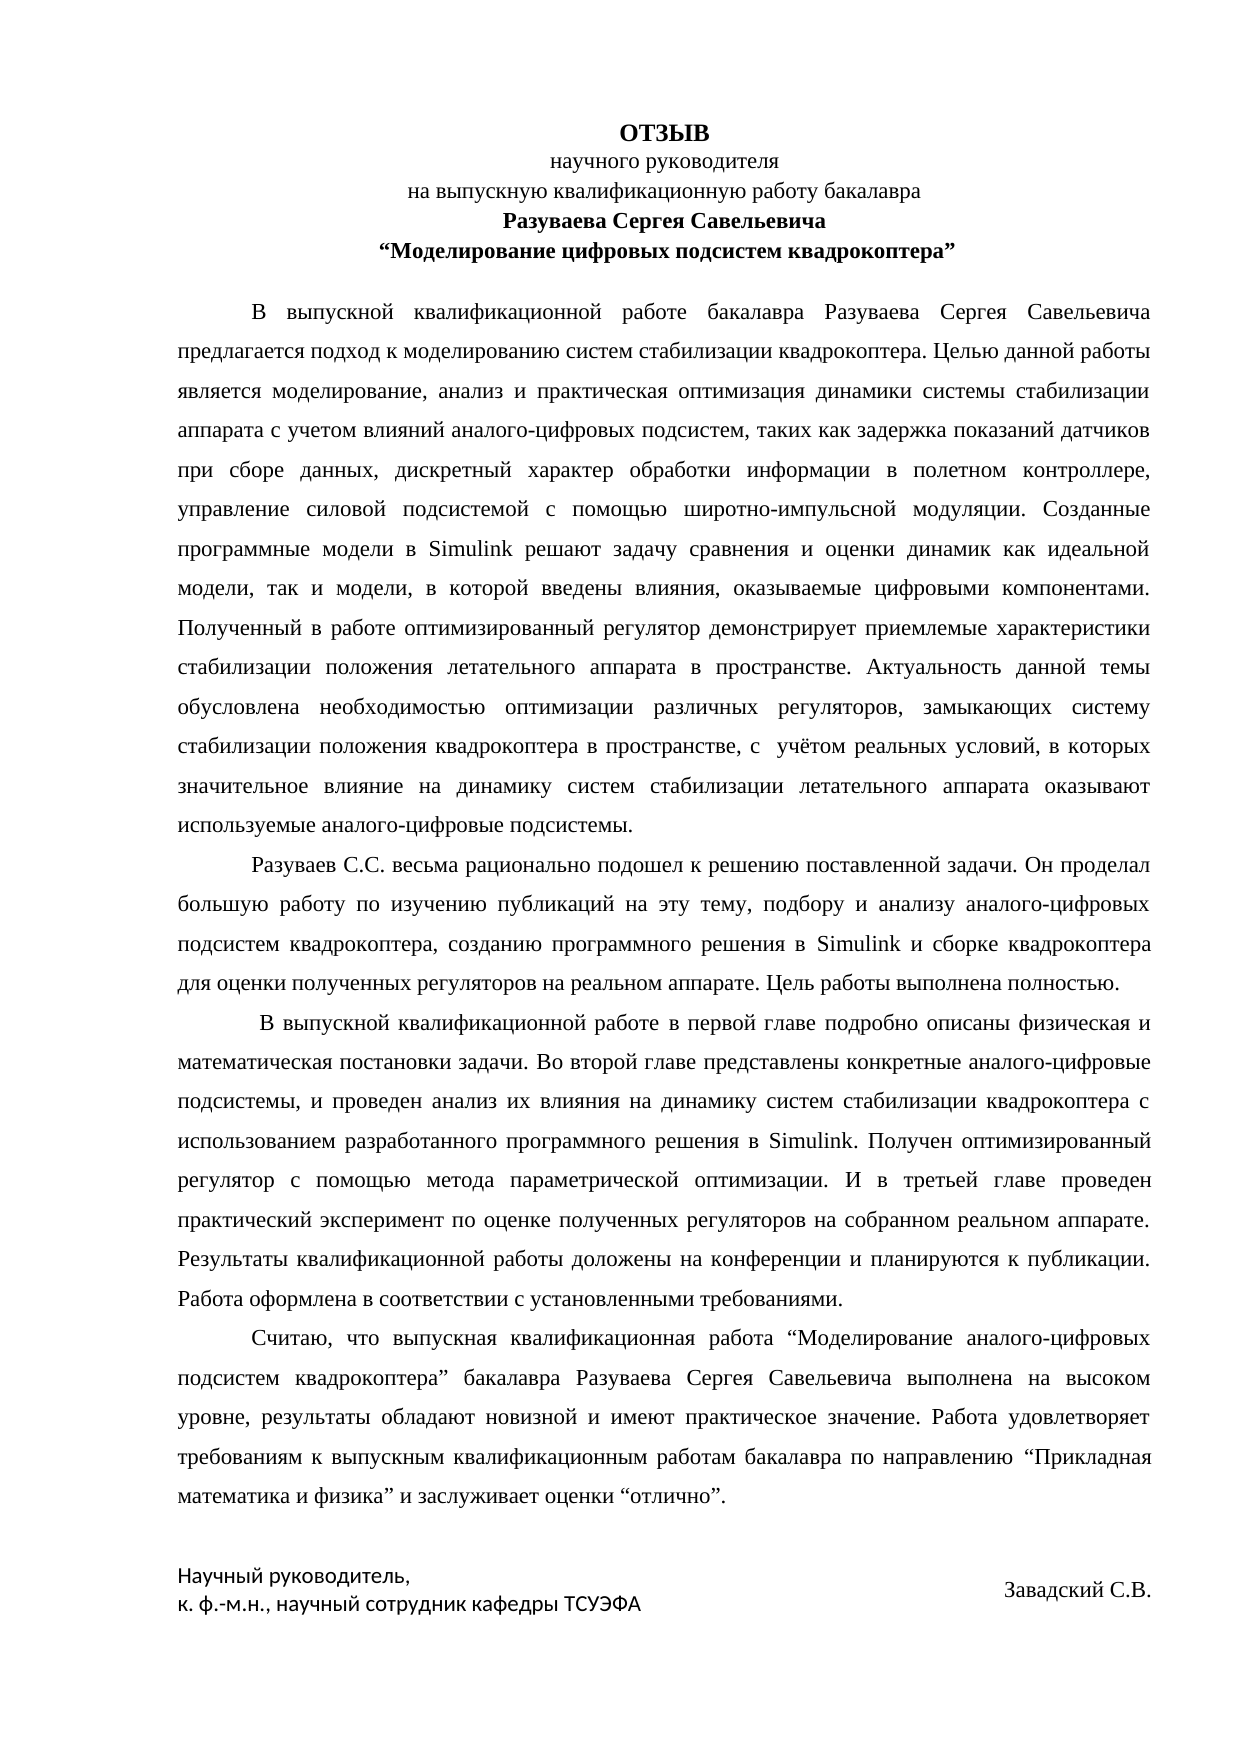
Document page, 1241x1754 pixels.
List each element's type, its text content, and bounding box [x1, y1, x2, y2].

text В выпускной квалификационной работе в первой главе подробно описаны физическая и математическая постановки задачи. Во второй главе представлены конкретные аналого-цифровые подсистемы, и проведен анализ их влияния на динамику систем стабилизации квадрокоптера с использованием разработанного программного решения в Simulink. Получен оптимизированный регулятор с помощью метода параметрической оптимизации. И в третьей главе проведен практический эксперимент по оценке полученных регуляторов на собранном реальном аппарате. Результаты квалификационной работы доложены на конференции и планируются к публикации. Работа оформлена в соответствии с установленными требованиями. [177, 1008, 1152, 1311]
title ОТЗЫВ [177, 118, 1152, 147]
text “Моделирование цифровых подсистем квадрокоптера” [177, 237, 1152, 264]
text Считаю, что выпускная квалификационная работа “Моделирование аналого-цифровых подсистем квадрокоптера” бакалавра Разуваева Сергея Савельевича выполнена на высоком уровне, результаты обладают новизной и имеют практическое значение. Работа удовлетворяет требованиям к выпускным квалификационным работам бакалавра по направлению “Прикладная математика и физика” и заслуживает оценки “отлично”. [177, 1324, 1152, 1509]
table_header Научный руководитель, к. ф.-м.н., научный сотрудник кафедры ТСУЭФА [166, 1561, 664, 1630]
text на выпускную квалификационную работу бакалавра [177, 177, 1152, 203]
text Разуваева Сергея Савельевича [177, 207, 1152, 234]
text Разуваев С.С. весьма рационально подошел к решению поставленной задачи. Он проделал большую работу по изучению публикаций на эту тему, подбору и анализу аналого-цифровых подсистем квадрокоптера, созданию программного решения в Simulink и сборке квадрокоптера для оценки полученных регуляторов на реальном аппарате. Цель работы выполнена полностью. [177, 851, 1152, 995]
text В выпускной квалификационной работе бакалавра Разуваева Сергея Савельевича предлагается подход к моделированию систем стабилизации квадрокоптера. Целью данной работы является моделирование, анализ и практическая оптимизация динамики системы стабилизации аппарата с учетом влияний аналого-цифровых подсистем, таких как задержка показаний датчиков при сборе данных, дискретный характер обработки информации в полетном контроллере, управление силовой подсистемой с помощью широтно-импульсной модуляции. Созданные программные модели в Simulink решают задачу сравнения и оценки динамик как идеальной модели, так и модели, в которой введены влияния, оказываемые цифровыми компонентами. Полученный в работе оптимизированный регулятор демонстрирует приемлемые характеристики стабилизации положения летательного аппарата в пространстве. Актуальность данной темы обусловлена необходимостью оптимизации различных регуляторов, замыкающих систему стабилизации положения квадрокоптера в пространстве, с учётом реальных условий, в которых значительное влияние на динамику систем стабилизации летательного аппарата оказывают используемые аналого-цифровые подсистемы. [177, 298, 1152, 837]
text научного руководителя [177, 147, 1152, 173]
table_header Завадский С.В. [664, 1561, 1163, 1630]
